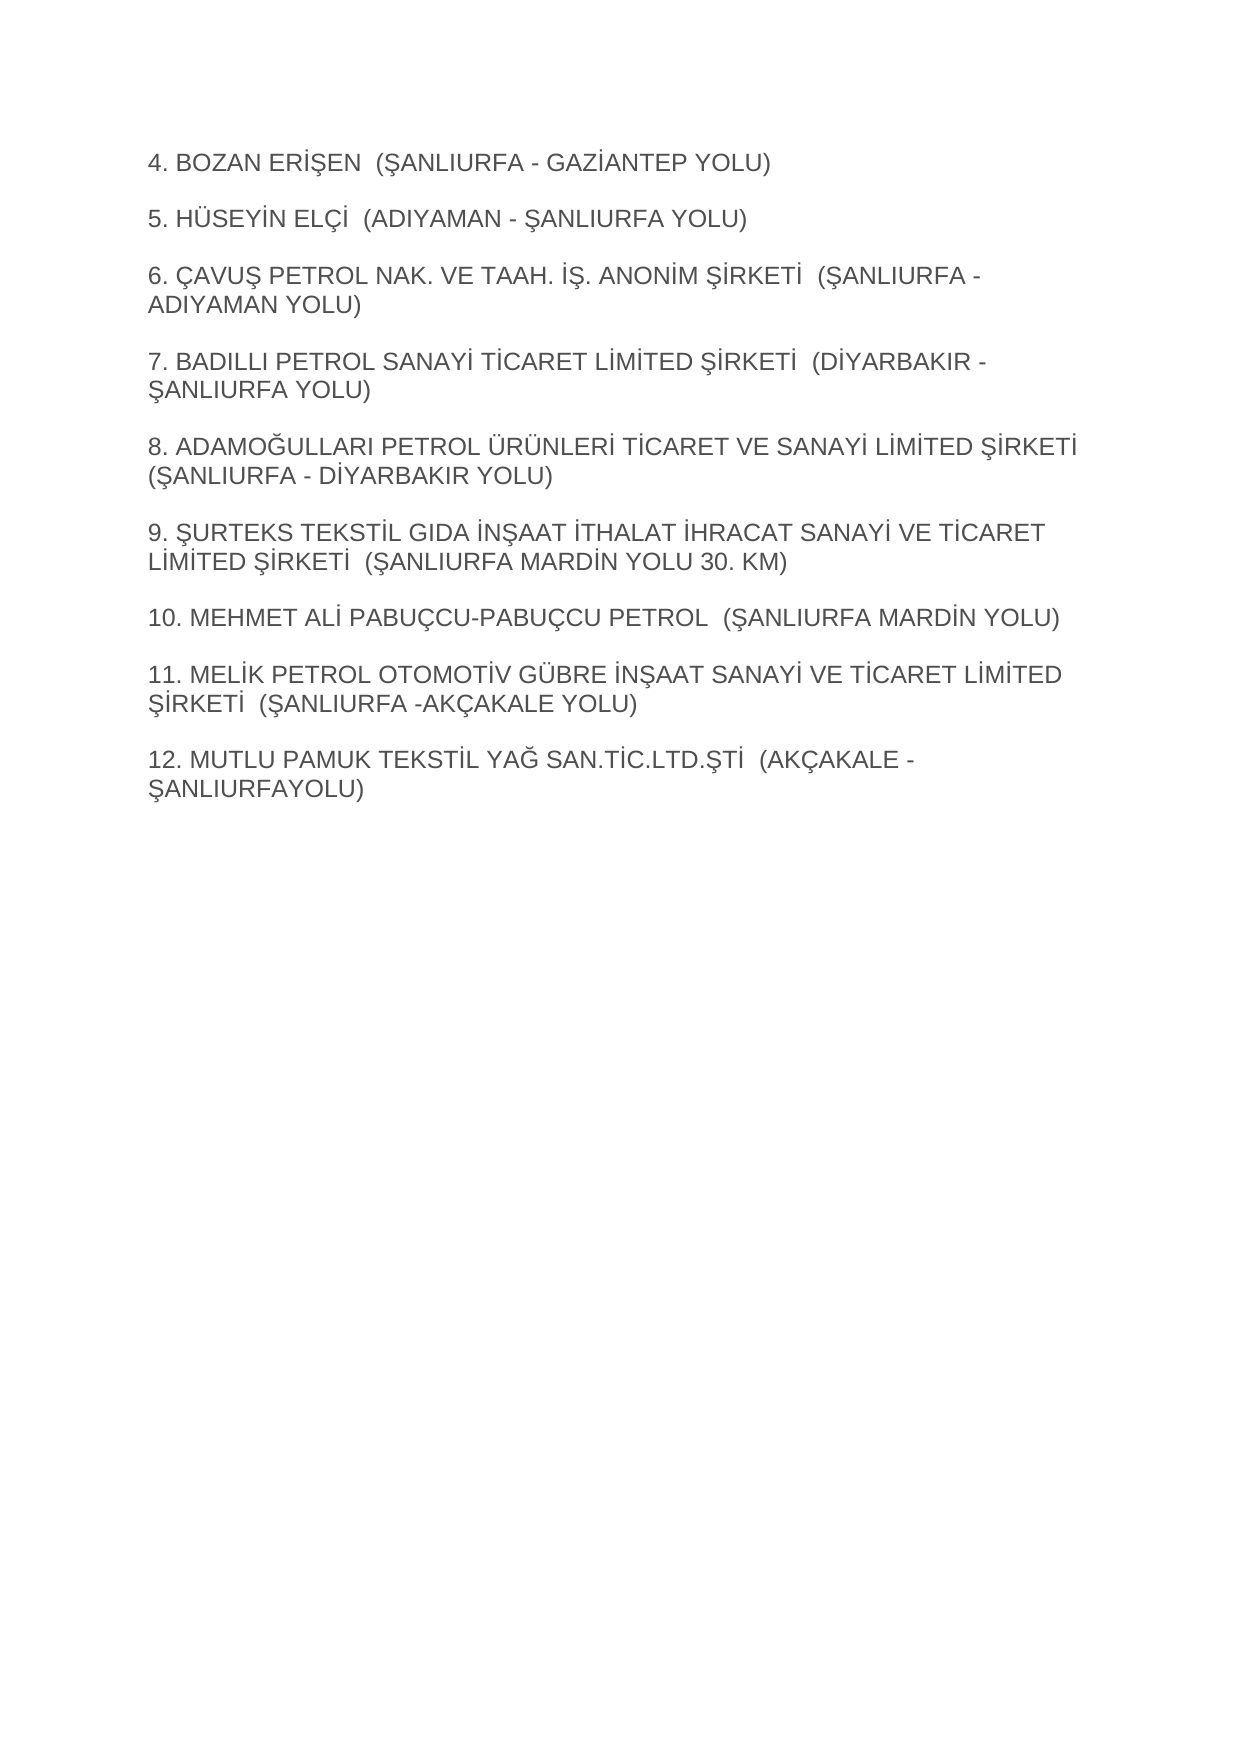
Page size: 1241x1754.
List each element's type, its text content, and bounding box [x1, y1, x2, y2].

text 7. BADILLI PETROL SANAYİ TİCARET LİMİTED ŞİRKETİ (DİYARBAKIR -ŞANLIURFA YOLU) [148, 347, 1093, 432]
text 4. BOZAN ERİŞEN (ŞANLIURFA - GAZİANTEP YOLU) [148, 148, 1093, 204]
text 11. MELİK PETROL OTOMOTİV GÜBRE İNŞAAT SANAYİ VE TİCARET LİMİTED ŞİRKETİ (ŞANLIURFA -AKÇAKALE YOLU) [148, 660, 1093, 746]
text 8. ADAMOĞULLARI PETROL ÜRÜNLERİ TİCARET VE SANAYİ LİMİTED ŞİRKETİ (ŞANLIURFA - DİYARBAKIR YOLU) [148, 432, 1093, 518]
text 5. HÜSEYİN ELÇİ (ADIYAMAN - ŞANLIURFA YOLU) [148, 204, 1093, 261]
text 10. MEHMET ALİ PABUÇCU-PABUÇCU PETROL (ŞANLIURFA MARDİN YOLU) [148, 603, 1093, 660]
text 6. ÇAVUŞ PETROL NAK. VE TAAH. İŞ. ANONİM ŞİRKETİ (ŞANLIURFA - ADIYAMAN YOLU) [148, 261, 1093, 347]
text 12. MUTLU PAMUK TEKSTİL YAĞ SAN.TİC.LTD.ŞTİ (AKÇAKALE - ŞANLIURFAYOLU) [148, 746, 1093, 803]
text 9. ŞURTEKS TEKSTİL GIDA İNŞAAT İTHALAT İHRACAT SANAYİ VE TİCARET LİMİTED ŞİRKETİ (ŞANLIURFA MARDİN YOLU 30. KM) [148, 518, 1093, 603]
